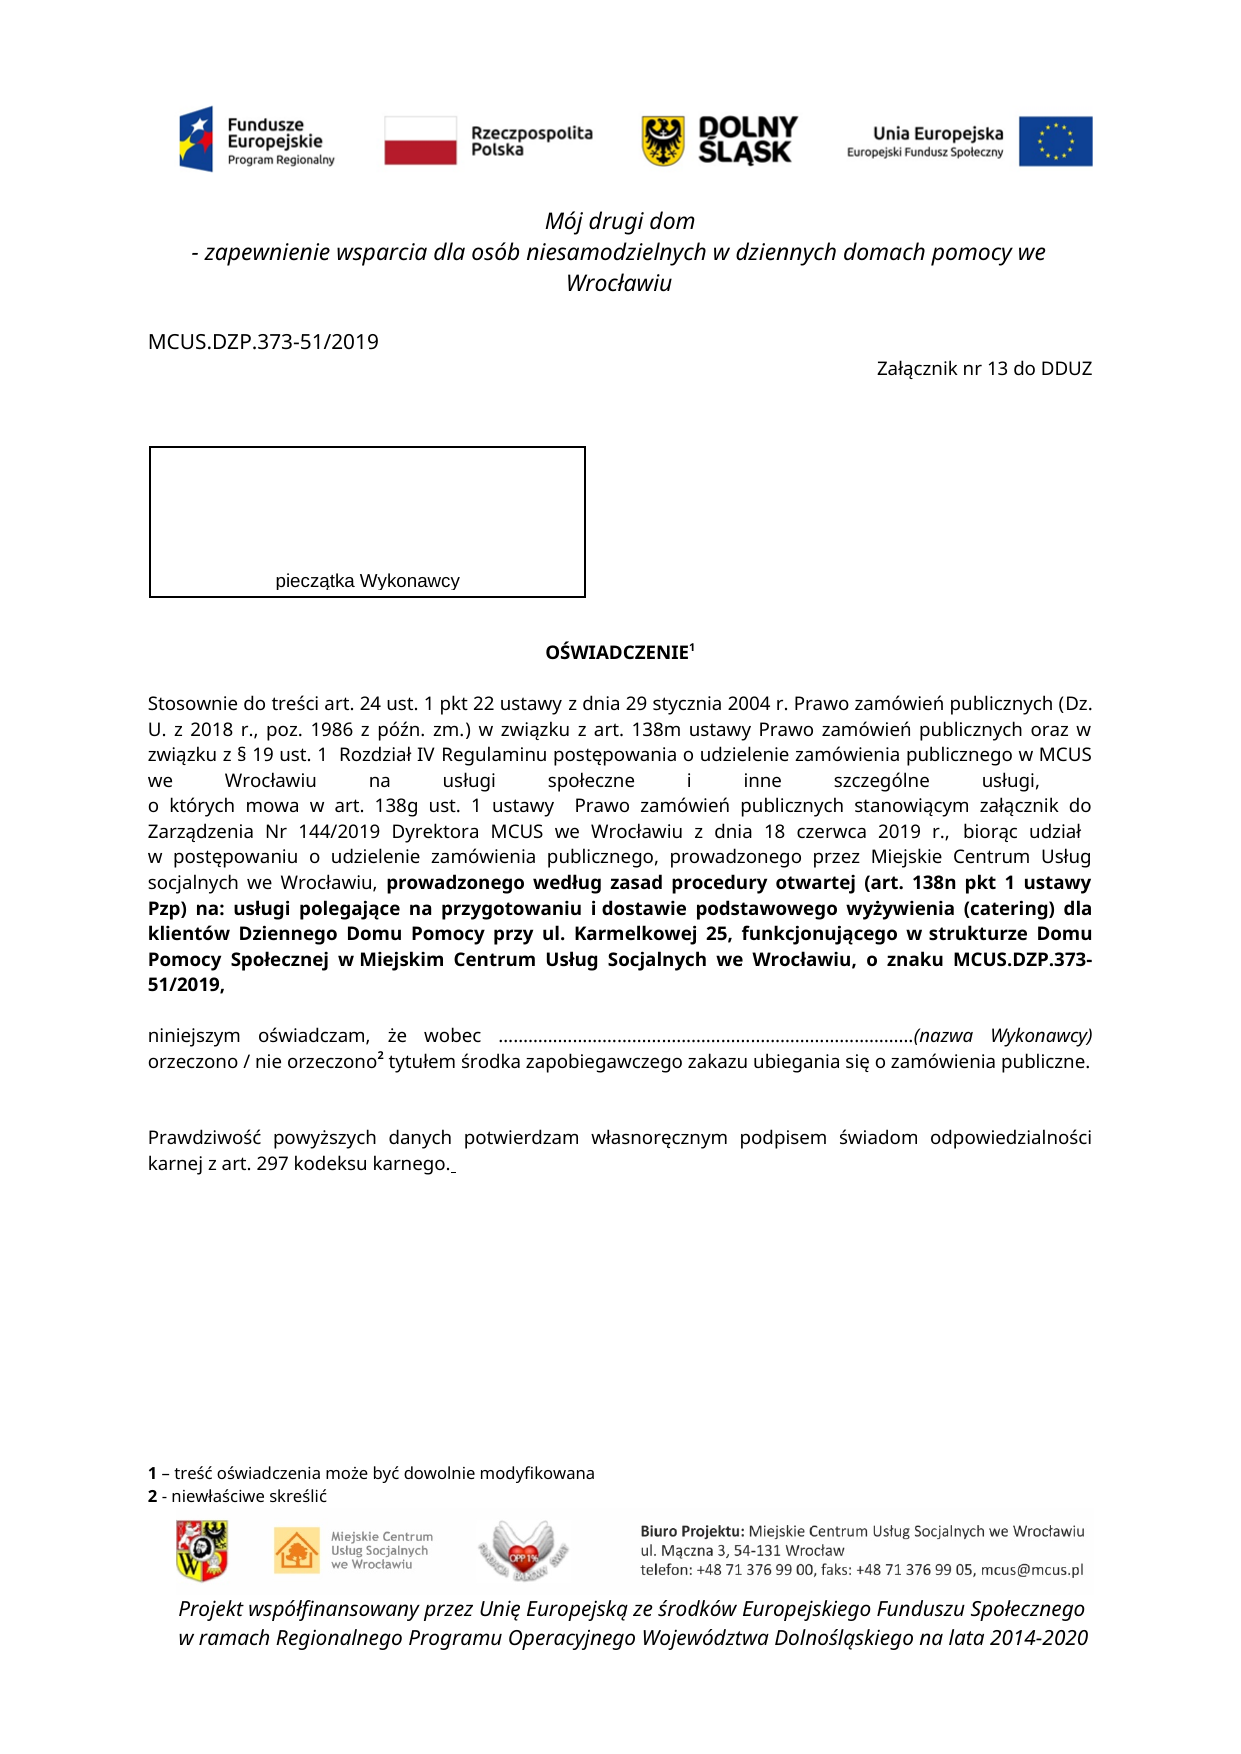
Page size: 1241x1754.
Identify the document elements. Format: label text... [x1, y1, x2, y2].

text OŚWIADCZENIE1 [148, 640, 1093, 665]
text niniejszym oświadczam, że wobec …………………………………………………………………………(nazwa Wykonawcy) orzeczono / nie orzeczono2 tytułem środka zapobiegawczego zakazu ubiegania się o zamówienia publiczne. [148, 1022, 1093, 1073]
text Prawdziwość powyższych danych potwierdzam własnoręcznym podpisem świadom odpowiedzialności karnej z art. 297 kodeksu karnego. [148, 1124, 1093, 1176]
text Stosownie do treści art. 24 ust. 1 pkt 22 ustawy z dnia 29 stycznia 2004 r. Prawo zamówień publicznych (Dz. U. z 2018 r., poz. 1986 z późn. zm.) w związku z art. 138m ustawy Prawo zamówień publicznych oraz w związku z § 19 ust. 1 Rozdział IV Regulaminu postępowania o udzielenie zamówienia publicznego w MCUS we Wrocławiu na usługi społeczne i inne szczególne usługi, o których mowa w art. 138g ust. 1 ustawy Prawo zamówień publicznych stanowiącym załącznik do Zarządzenia Nr 144/2019 Dyrektora MCUS we Wrocławiu z dnia 18 czerwca 2019 r., biorąc udział w postępowaniu o udzielenie zamówienia publicznego, prowadzonego przez Miejskie Centrum Usług socjalnych we Wrocławiu, prowadzonego według zasad procedury otwartej (art. 138n pkt 1 ustawy Pzp) na: usługi polegające na przygotowaniu i dostawie podstawowego wyżywienia (catering) dla klientów Dziennego Domu Pomocy przy ul. Karmelkowej 25, funkcjonującego w strukturze Domu Pomocy Społecznej w Miejskim Centrum Usług Socjalnych we Wrocławiu, o znaku MCUS.DZP.373-51/2019, [148, 691, 1093, 997]
picture [147, 73, 1093, 205]
text 1 – treść oświadczenia może być dowolnie modyfikowana [148, 1461, 1093, 1484]
text 2 - niewłaściwe skreślić [148, 1484, 1093, 1507]
text MCUS.DZP.373-51/2019 [148, 327, 1093, 356]
picture [176, 1508, 1094, 1595]
text Załącznik nr 13 do DDUZ [148, 356, 1093, 381]
